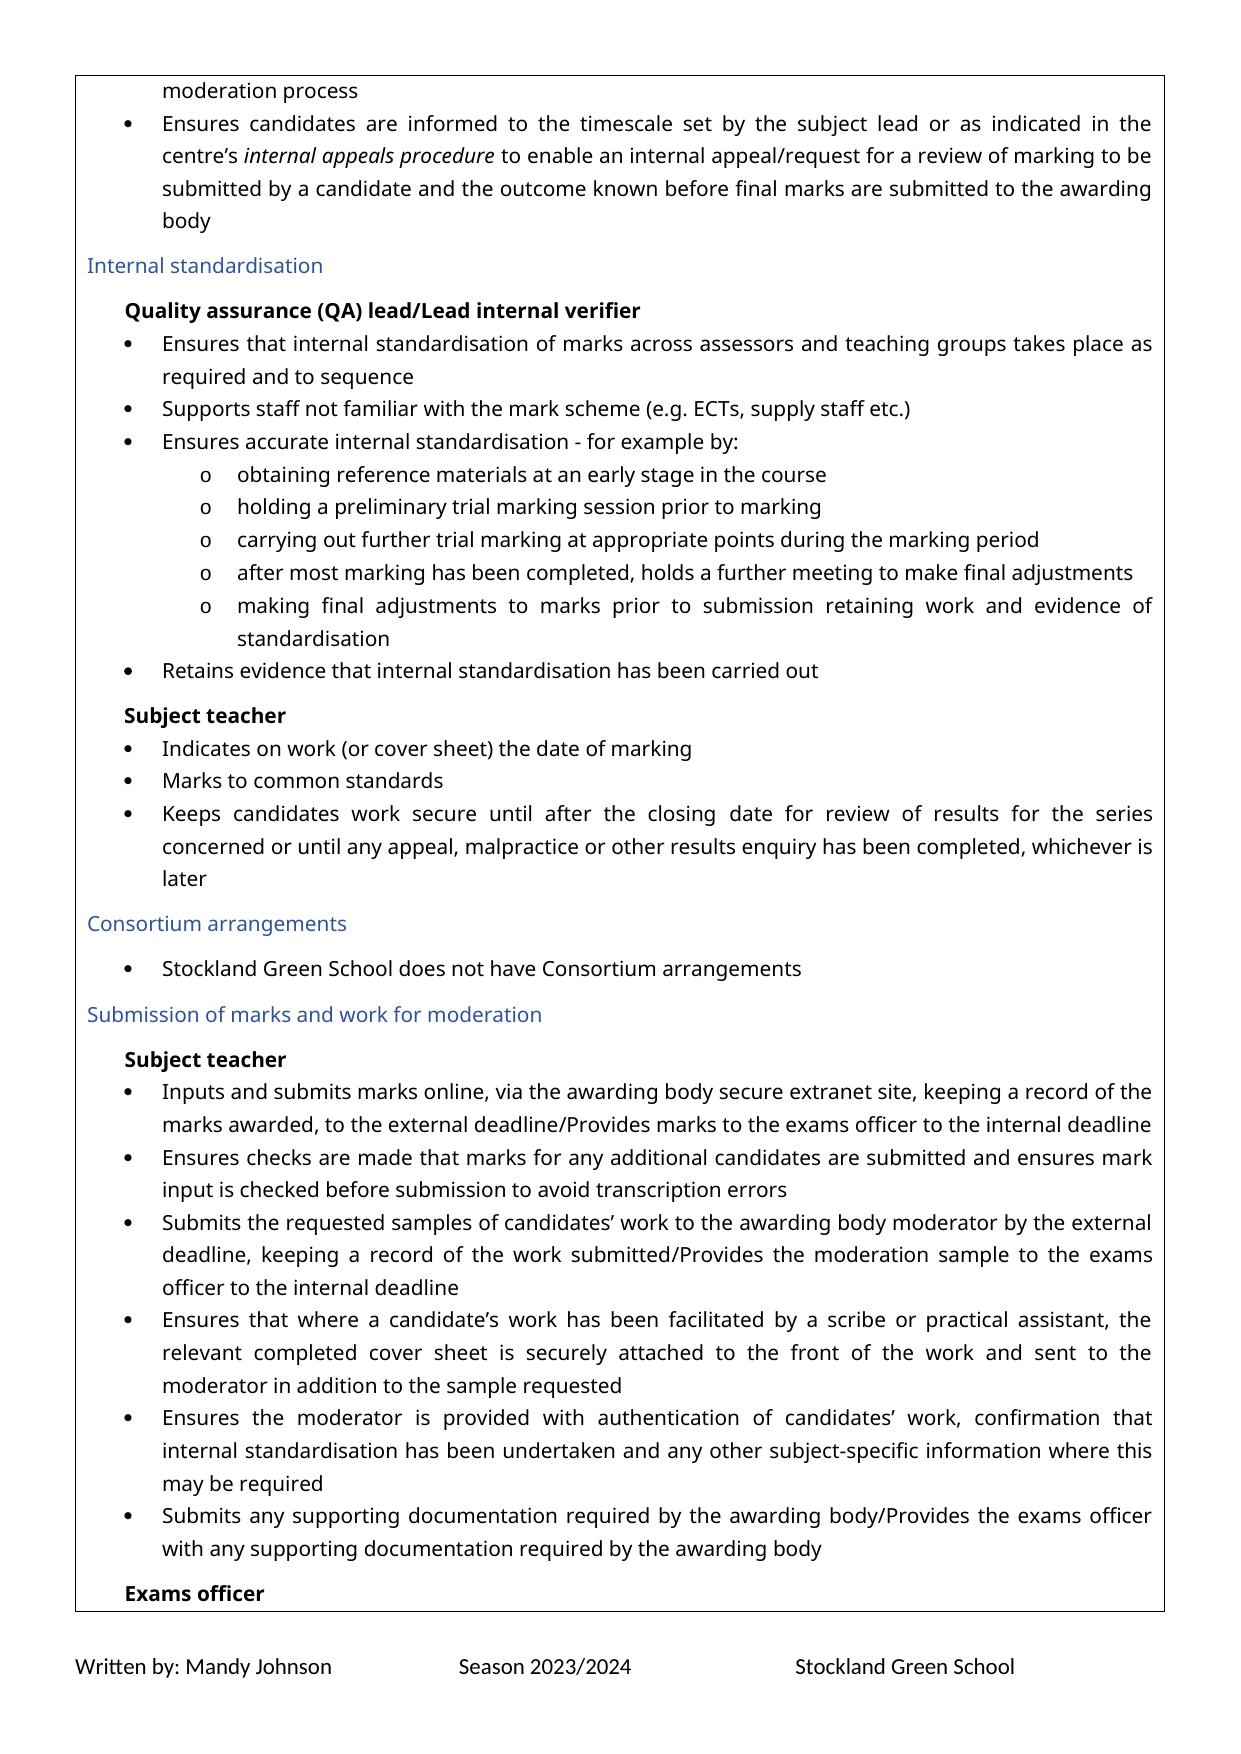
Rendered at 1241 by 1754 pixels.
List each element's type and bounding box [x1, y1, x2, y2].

table_cell [76, 76, 1164, 1611]
